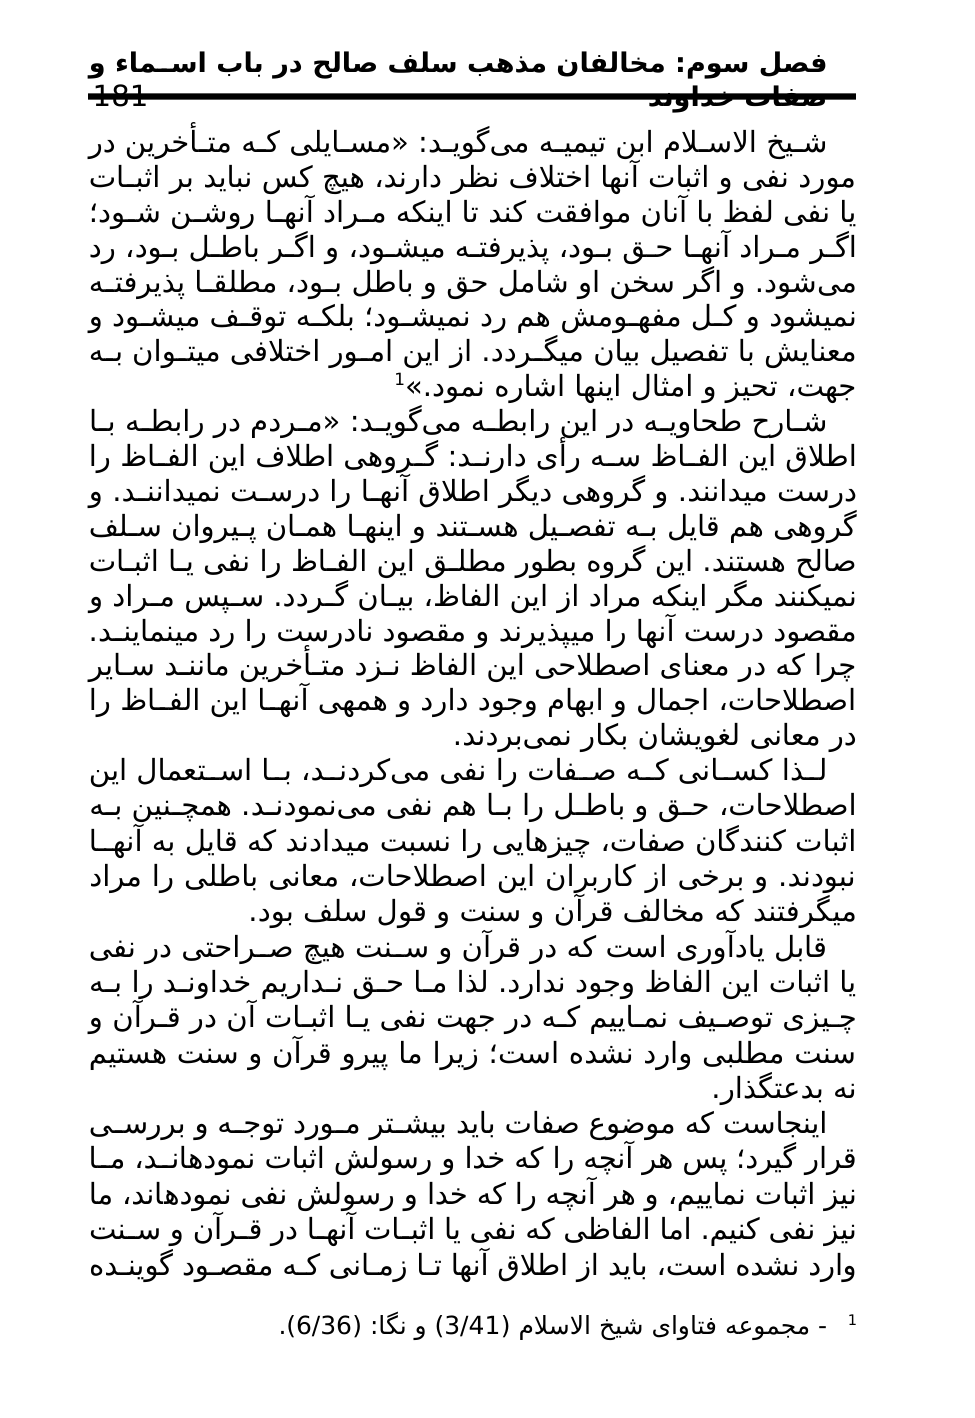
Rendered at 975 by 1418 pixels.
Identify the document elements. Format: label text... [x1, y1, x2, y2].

text قابل یادآوری است که در قرآن و سنت هیچ صراحتی در نفی یا اثبات این الفاظ وجود ندارد. لذا ما حق نداریم خداوند را به چیزی توصیف نماییم که در جهت نفی یا اثبات آن در قرآن و سنت مطلبی وارد نشده است؛ زیرا ما پیرو قرآن و سنت هستیم نه بدعتگذار. [89, 930, 857, 1105]
text شارح طحاویه در این رابطه می‌گوید: «مردم در رابطه با اطلاق این الفاظ سه رأی دارند: گروهی اطلاف این الفاظ را درست میدانند. و گروهی دیگر اطلاق آنها را درست نمیدانند. و گروهی هم قایل به تفصیل هستند ‌و اینها همان پیروان سلف صالح هستند. این گروه بطور مطلق این الفاظ را نفی یا اثبات نمیکنند مگر اینکه مراد از این الفاظ، بیان گردد. سپس مراد و مقصود درست آنها را میپذیرند و مقصود نادرست را رد مینمایند. چرا که در معنای اصطلاحی این الفاظ نزد متأخرین مانند سایر اصطلاحات، اجمال و ابهام وجود دارد و همهی آنها این الفاظ را در معانی لغویشان بكار نمی‌بردند. [89, 404, 857, 752]
text لذا کسانی كه صفات را نفی می‌کردند، با استعمال این اصطلاحات، حق و باطل را با هم نفی می‌نمودند. همچنین به اثبات کنندگان صفات، چیزهایی را نسبت میدادند که قایل به آنها نبودند. و برخی از کاربران این اصطلاحات، معانی باطلی را مراد میگرفتند که مخالف قرآن و سنت و قول سلف بود. [89, 753, 857, 929]
text شیخ الاسلام ابن تیمیه می‌گوید: «مسایلی كه متأخرین در مورد نفی و اثبات آنها اختلاف نظر دارند، هیچ كس نباید بر اثبات یا نفی لفظ با آنان موافقت کند‌ تا اینكه مراد آنها روشن شود؛ ‌اگر مراد آنها حق بود، پذیرفته میشود، ‌و اگر باطل بود، رد می‌شود. و اگر سخن او شامل حق و باطل بود، مطلقا پذیرفته نمیشود و کل مفهومش هم رد نمیشود؛ بلكه توقف میشود و معنایش با تفصیل بیان میگردد. از این امور اختلافی میتوان به جهت، تحیز و امثال اینها اشاره نمود.» [89, 125, 857, 403]
